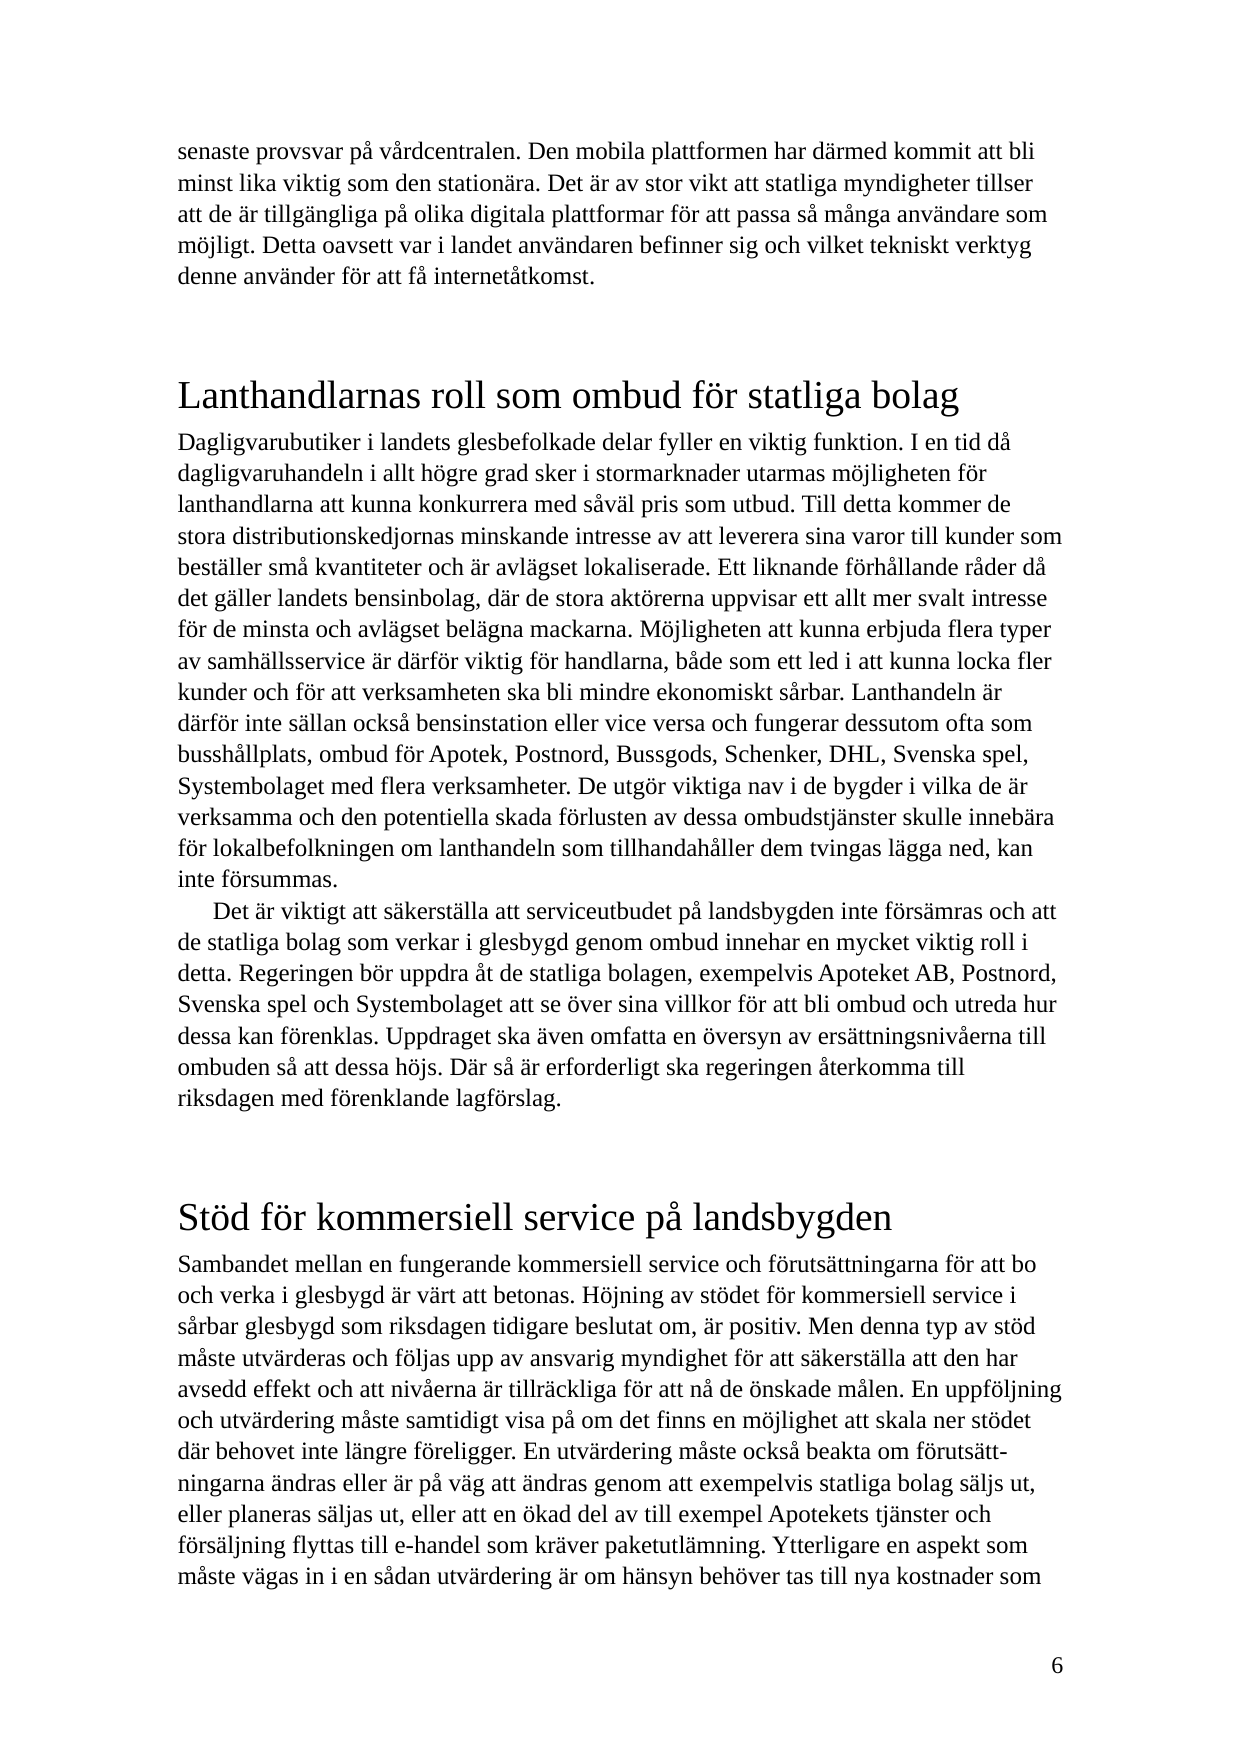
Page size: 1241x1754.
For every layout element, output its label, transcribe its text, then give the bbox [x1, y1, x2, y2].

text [177, 134, 1063, 290]
subtitle Lanthandlarnas roll som ombud för statliga bolag [177, 376, 1063, 416]
subtitle Stöd för kommersiell service på landsbygden [177, 1197, 1063, 1238]
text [177, 1246, 1063, 1590]
text Dagligvarubutiker i landets glesbefolkade delar fyller en viktig funktion. I en tid då dagligvaruhandeln i allt högre grad sker i stormarknader utarmas möjligheten för lanthandlarna att kunna konkurrera med såväl pris som utbud. Till detta kommer de stora distributionskedjornas minskande intresse av att leverera sina varor till kunder som beställer små kvantiteter och är avlägset lokaliserade. Ett liknande förhållande råder då det gäller landets bensinbolag, där de stora aktörerna uppvisar ett allt mer svalt intresse för de minsta och avlägset belägna mackarna. Möjligheten att kunna erbjuda flera typer av samhällsservice är därför viktig för handlarna, både som ett led i att kunna locka fler kunder och för att verksamheten ska bli mindre ekonomiskt sårbar. Lanthandeln är därför inte sällan också bensinstation eller vice versa och fungerar dessutom ofta som busshållplats, ombud för Apotek, Postnord, Bussgods, Schenker, DHL, Svenska spel, Systembolaget med flera verksamheter. De utgör viktiga nav i de bygder i vilka de är verksamma och den potentiella skada förlusten av dessa ombudstjänster skulle innebära för lokalbefolkningen om lanthandeln som tillhandahåller dem tvingas lägga ned, kan inte försummas. [177, 424, 1063, 893]
text Det är viktigt att säkerställa att serviceutbudet på landsbygden inte försämras och att de statliga bolag som verkar i glesbygd genom ombud innehar en mycket viktig roll i detta. Regeringen bör uppdra åt de statliga bolagen, exempelvis Apoteket AB, Postnord, Svenska spel och Systembolaget att se över sina villkor för att bli ombud och utreda hur dessa kan förenklas. Uppdraget ska även omfatta en översyn av ersättningsnivåerna till ombuden så att dessa höjs. Där så är erforderligt ska regeringen återkomma till riksdagen med förenklande lagförslag. [177, 893, 1063, 1112]
